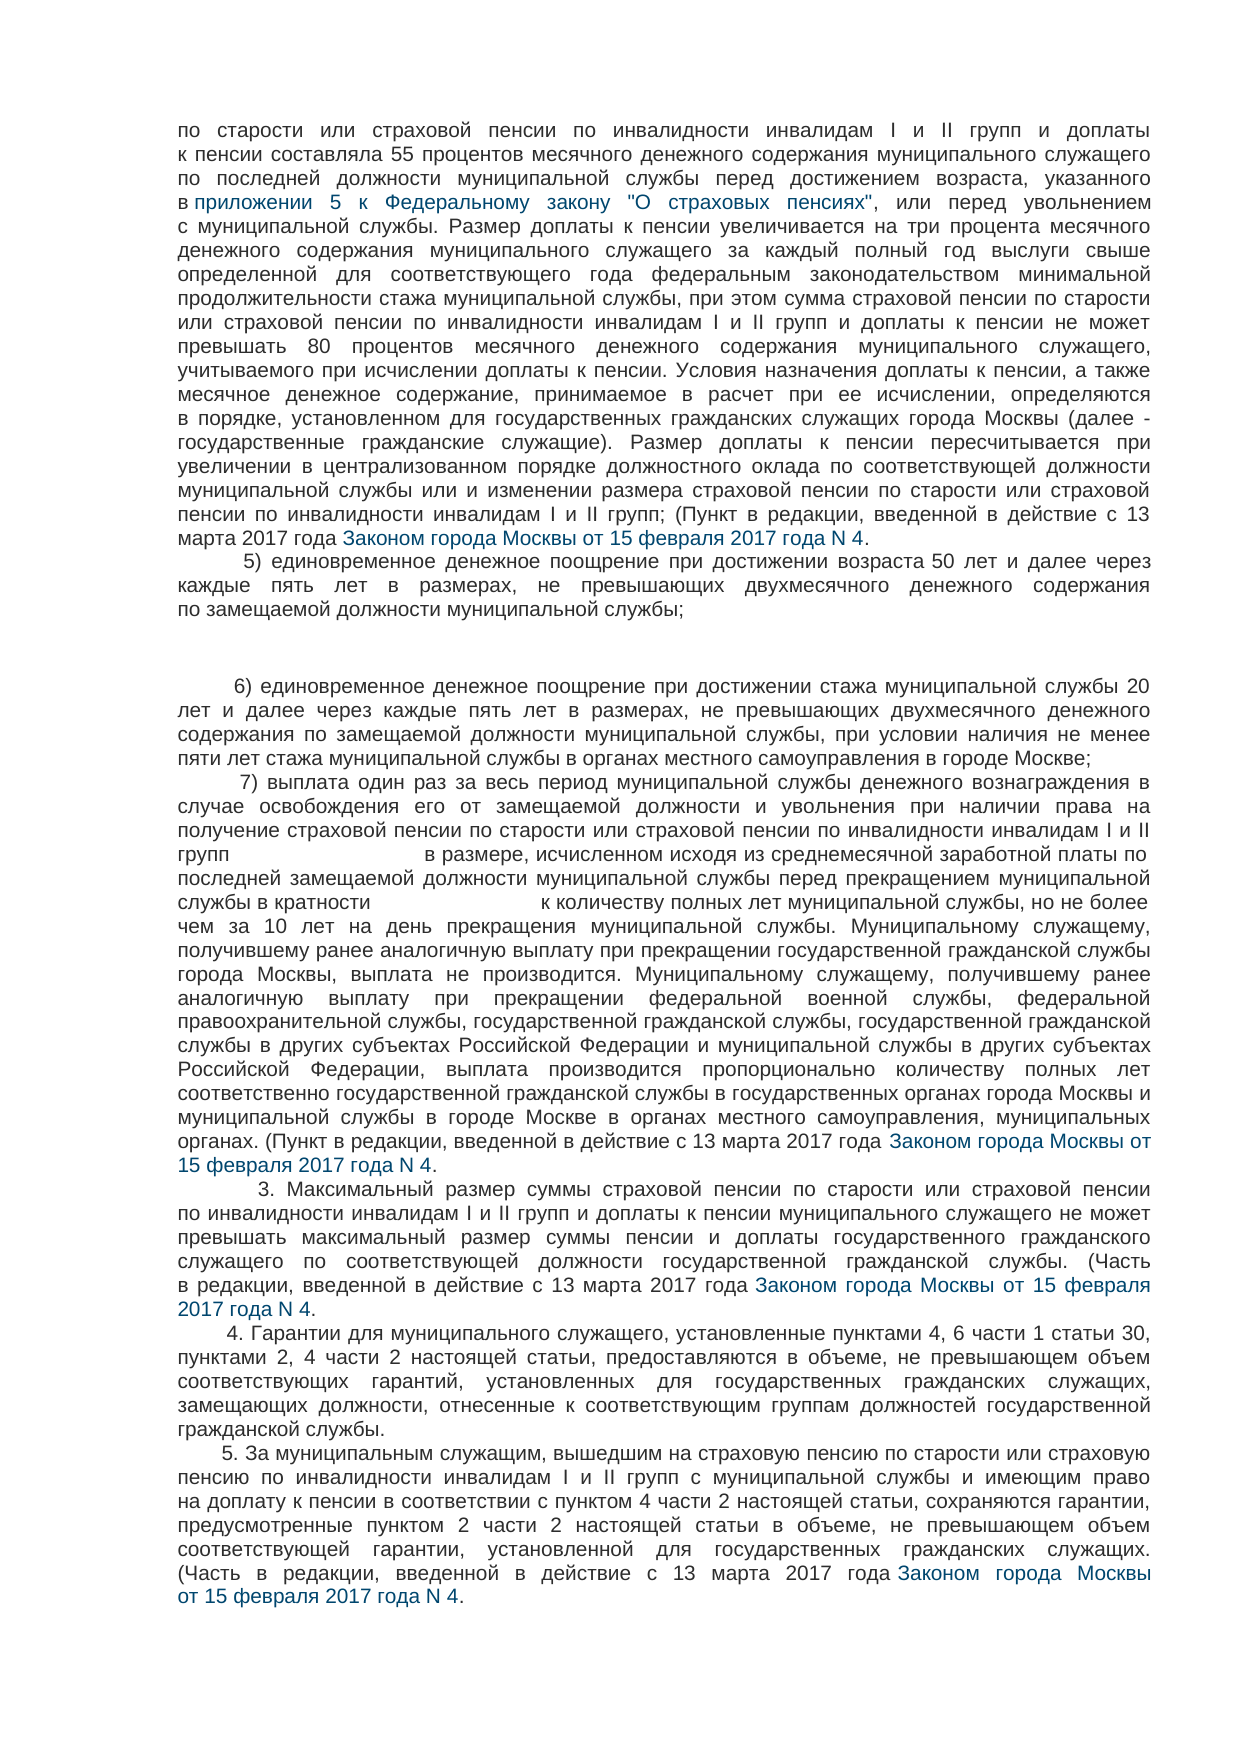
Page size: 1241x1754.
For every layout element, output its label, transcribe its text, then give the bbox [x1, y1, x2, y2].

text 5) единовременное денежное поощрение при достижении возраста 50 лет и далее через каждые пять лет в размерах, не превышающих двухмесячного денежного содержания по замещаемой должности муниципальной службы; [177, 549, 1152, 621]
text 5. За муниципальным служащим, вышедшим на страховую пенсию по старости или страховую пенсию по инвалидности инвалидам I и II групп с муниципальной службы и имеющим право на доплату к пенсии в соответствии с пунктом 4 части 2 настоящей статьи, сохраняются гарантии, предусмотренные пунктом 2 части 2 настоящей статьи в объеме, не превышающем объем соответствующей гарантии, установленной для государственных гражданских служащих. (Часть в редакции, введенной в действие с 13 марта 2017 года Законом города Москвы от 15 февраля 2017 года N 4. [177, 1441, 1152, 1608]
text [177, 118, 1152, 549]
text 4. Гарантии для муниципального служащего, установленные пунктами 4, 6 части 1 статьи 30, пунктами 2, 4 части 2 настоящей статьи, предоставляются в объеме, не превышающем объем соответствующих гарантий, установленных для государственных гражданских служащих, замещающих должности, отнесенные к соответствующим группам должностей государственной гражданской службы. [177, 1321, 1152, 1441]
text 3. Максимальный размер суммы страховой пенсии по старости или страховой пенсии по инвалидности инвалидам I и II групп и доплаты к пенсии муниципального служащего не может превышать максимальный размер суммы пенсии и доплаты государственного гражданского служащего по соответствующей должности государственной гражданской службы. (Часть в редакции, введенной в действие с 13 марта 2017 года Законом города Москвы от 15 февраля 2017 года N 4. [177, 1177, 1152, 1321]
text 6) единовременное денежное поощрение при достижении стажа муниципальной службы 20 лет и далее через каждые пять лет в размерах, не превышающих двухмесячного денежного содержания по замещаемой должности муниципальной службы, при условии наличия не менее пяти лет стажа муниципальной службы в органах местного самоуправления в городе Москве; [177, 674, 1152, 770]
text 7) выплата один раз за весь период муниципальной службы денежного вознаграждения в случае освобождения его от замещаемой должности и увольнения при наличии права на получение страховой пенсии по старости или страховой пенсии по инвалидности инвалидам I и II групп в размере, исчисленном исходя из среднемесячной заработной платы по последней замещаемой должности муниципальной службы перед прекращением муниципальной службы в кратности к количеству полных лет муниципальной службы, но не более чем за 10 лет на день прекращения муниципальной службы. Муниципальному служащему, получившему ранее аналогичную выплату при прекращении государственной гражданской службы города Москвы, выплата не производится. Муниципальному служащему, получившему ранее аналогичную выплату при прекращении федеральной военной службы, федеральной правоохранительной службы, государственной гражданской службы, государственной гражданской службы в других субъектах Российской Федерации и муниципальной службы в других субъектах Российской Федерации, выплата производится пропорционально количеству полных лет соответственно государственной гражданской службы в государственных органах города Москвы и муниципальной службы в городе Москве в органах местного самоуправления, муниципальных органах. (Пункт в редакции, введенной в действие с 13 марта 2017 года Законом города Москвы от 15 февраля 2017 года N 4. [177, 770, 1152, 1177]
